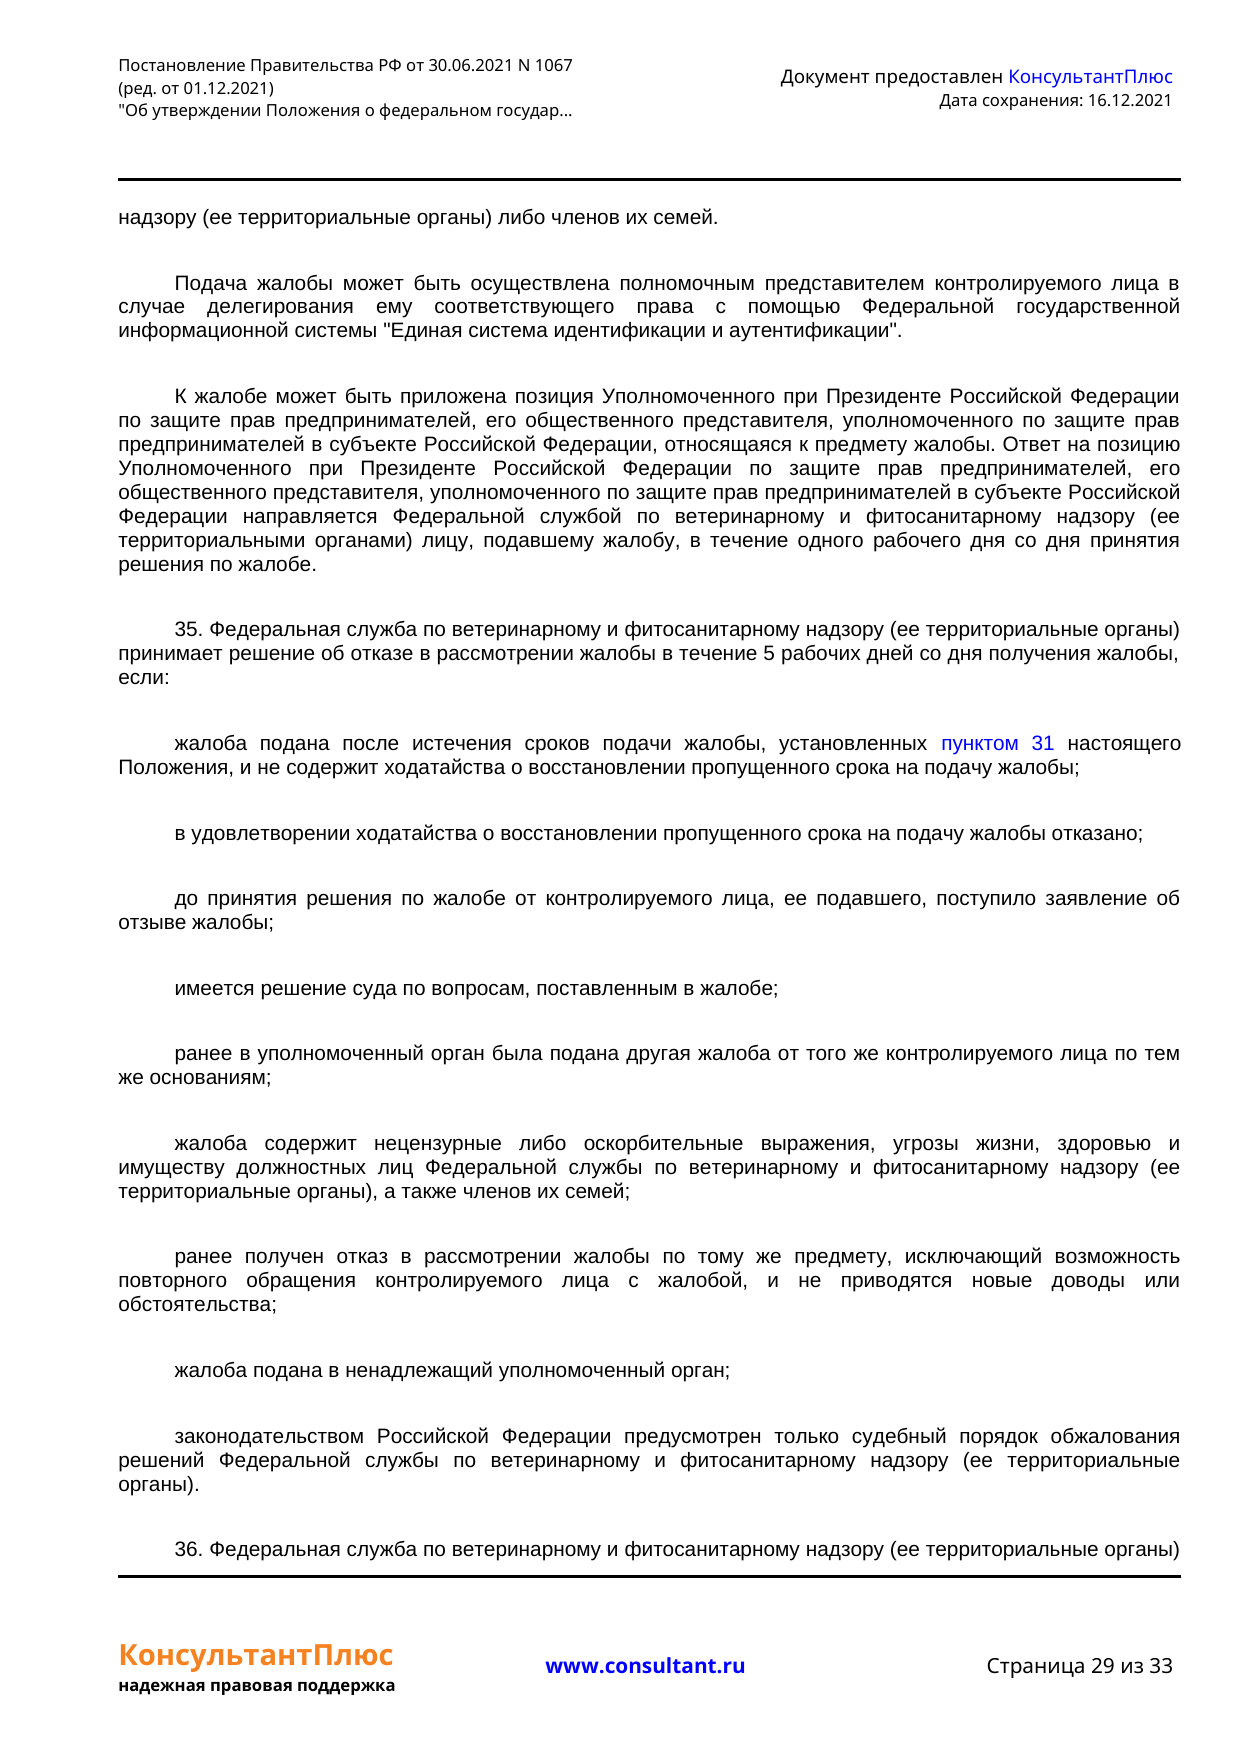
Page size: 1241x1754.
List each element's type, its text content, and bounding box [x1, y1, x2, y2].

text жалоба подана после истечения сроков подачи жалобы, установленных пунктом 31 настоящего Положения, и не содержит ходатайства о восстановлении пропущенного срока на подачу жалобы; [118, 731, 1181, 779]
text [118, 205, 1181, 229]
text до принятия решения по жалобе от контролируемого лица, ее подавшего, поступило заявление об отзыве жалобы; [118, 886, 1181, 934]
text жалоба содержит нецензурные либо оскорбительные выражения, угрозы жизни, здоровью и имуществу должностных лиц Федеральной службы по ветеринарному и фитосанитарному надзору (ее территориальные органы), а также членов их семей; [118, 1131, 1181, 1203]
text К жалобе может быть приложена позиция Уполномоченного при Президенте Российской Федерации по защите прав предпринимателей, его общественного представителя, уполномоченного по защите прав предпринимателей в субъекте Российской Федерации, относящаяся к предмету жалобы. Ответ на позицию Уполномоченного при Президенте Российской Федерации по защите прав предпринимателей, его общественного представителя, уполномоченного по защите прав предпринимателей в субъекте Российской Федерации направляется Федеральной службой по ветеринарному и фитосанитарному надзору (ее территориальными органами) лицу, подавшему жалобу, в течение одного рабочего дня со дня принятия решения по жалобе. [118, 384, 1181, 576]
text ранее получен отказ в рассмотрении жалобы по тому же предмету, исключающий возможность повторного обращения контролируемого лица с жалобой, и не приводятся новые доводы или обстоятельства; [118, 1244, 1181, 1316]
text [118, 1537, 1181, 1561]
text ранее в уполномоченный орган была подана другая жалоба от того же контролируемого лица по тем же основаниям; [118, 1041, 1181, 1089]
text 35. Федеральная служба по ветеринарному и фитосанитарному надзору (ее территориальные органы) принимает решение об отказе в рассмотрении жалобы в течение 5 рабочих дней со дня получения жалобы, если: [118, 617, 1181, 689]
text в удовлетворении ходатайства о восстановлении пропущенного срока на подачу жалобы отказано; [118, 820, 1181, 844]
text жалоба подана в ненадлежащий уполномоченный орган; [118, 1358, 1181, 1382]
text Подача жалобы может быть осуществлена полномочным представителем контролируемого лица в случае делегирования ему соответствующего права с помощью Федеральной государственной информационной системы "Единая система идентификации и аутентификации". [118, 270, 1181, 342]
text имеется решение суда по вопросам, поставленным в жалобе; [118, 976, 1181, 999]
text законодательством Российской Федерации предусмотрен только судебный порядок обжалования решений Федеральной службы по ветеринарному и фитосанитарному надзору (ее территориальные органы). [118, 1423, 1181, 1495]
